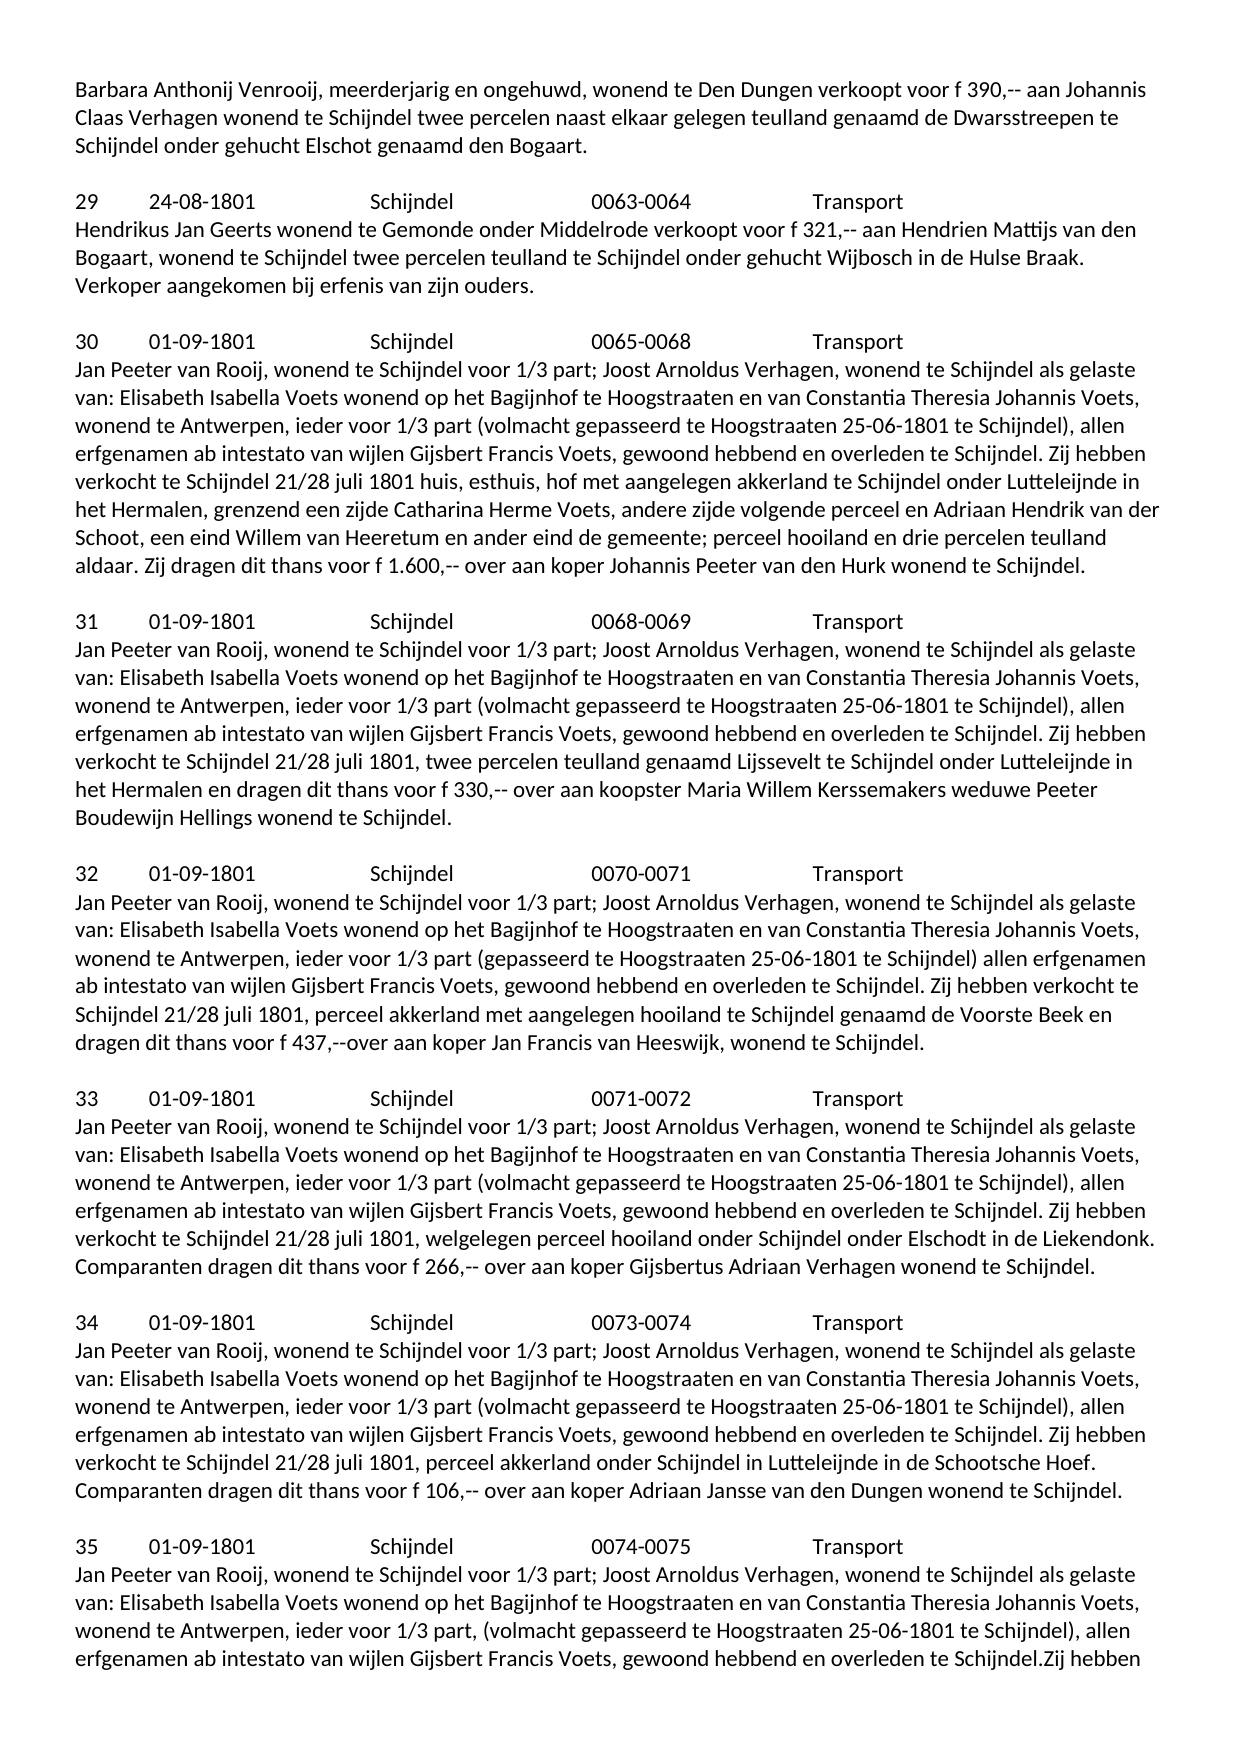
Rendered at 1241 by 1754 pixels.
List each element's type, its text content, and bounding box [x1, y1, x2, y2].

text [75, 1560, 1165, 1672]
text 33 01-09-1801 Schijndel 0071-0072 Transport [75, 1084, 1165, 1112]
text 31 01-09-1801 Schijndel 0068-0069 Transport [75, 607, 1165, 635]
text Jan Peeter van Rooij, wonend te Schijndel voor 1/3 part; Joost Arnoldus Verhagen, wonend te Schijndel als gelaste van: Elisabeth Isabella Voets wonend op het Bagijnhof te Hoogstraaten en van Constantia Theresia Johannis Voets, wonend te Antwerpen, ieder voor 1/3 part (gepasseerd te Hoogstraaten 25-06-1801 te Schijndel) allen erfgenamen ab intestato van wijlen Gijsbert Francis Voets, gewoond hebbend en overleden te Schijndel. Zij hebben verkocht te Schijndel 21/28 juli 1801, perceel akkerland met aangelegen hooiland te Schijndel genaamd de Voorste Beek en dragen dit thans voor f 437,--over aan koper Jan Francis van Heeswijk, wonend te Schijndel. [75, 888, 1165, 1056]
text Barbara Anthonij Venrooij, meerderjarig en ongehuwd, wonend te Den Dungen verkoopt voor f 390,-- aan Johannis Claas Verhagen wonend te Schijndel twee percelen naast elkaar gelegen teulland genaamd de Dwarsstreepen te Schijndel onder gehucht Elschot genaamd den Bogaart. [75, 75, 1165, 159]
text 29 24-08-1801 Schijndel 0063-0064 Transport [75, 187, 1165, 215]
text 30 01-09-1801 Schijndel 0065-0068 Transport [75, 327, 1165, 355]
text Jan Peeter van Rooij, wonend te Schijndel voor 1/3 part; Joost Arnoldus Verhagen, wonend te Schijndel als gelaste van: Elisabeth Isabella Voets wonend op het Bagijnhof te Hoogstraaten en van Constantia Theresia Johannis Voets, wonend te Antwerpen, ieder voor 1/3 part (volmacht gepasseerd te Hoogstraaten 25-06-1801 te Schijndel), allen erfgenamen ab intestato van wijlen Gijsbert Francis Voets, gewoond hebbend en overleden te Schijndel. Zij hebben verkocht te Schijndel 21/28 juli 1801, twee percelen teulland genaamd Lijssevelt te Schijndel onder Lutteleijnde in het Hermalen en dragen dit thans voor f 330,-- over aan koopster Maria Willem Kerssemakers weduwe Peeter Boudewijn Hellings wonend te Schijndel. [75, 635, 1165, 832]
text 32 01-09-1801 Schijndel 0070-0071 Transport [75, 859, 1165, 888]
text Jan Peeter van Rooij, wonend te Schijndel voor 1/3 part; Joost Arnoldus Verhagen, wonend te Schijndel als gelaste van: Elisabeth Isabella Voets wonend op het Bagijnhof te Hoogstraaten en van Constantia Theresia Johannis Voets, wonend te Antwerpen, ieder voor 1/3 part (volmacht gepasseerd te Hoogstraaten 25-06-1801 te Schijndel), allen erfgenamen ab intestato van wijlen Gijsbert Francis Voets, gewoond hebbend en overleden te Schijndel. Zij hebben verkocht te Schijndel 21/28 juli 1801 huis, esthuis, hof met aangelegen akkerland te Schijndel onder Lutteleijnde in het Hermalen, grenzend een zijde Catharina Herme Voets, andere zijde volgende perceel en Adriaan Hendrik van der Schoot, een eind Willem van Heeretum en ander eind de gemeente; perceel hooiland en drie percelen teulland aldaar. Zij dragen dit thans voor f 1.600,-- over aan koper Johannis Peeter van den Hurk wonend te Schijndel. [75, 355, 1165, 579]
text Hendrikus Jan Geerts wonend te Gemonde onder Middelrode verkoopt voor f 321,-- aan Hendrien Mattijs van den Bogaart, wonend te Schijndel twee percelen teulland te Schijndel onder gehucht Wijbosch in de Hulse Braak. Verkoper aangekomen bij erfenis van zijn ouders. [75, 215, 1165, 299]
text 35 01-09-1801 Schijndel 0074-0075 Transport [75, 1532, 1165, 1560]
text 34 01-09-1801 Schijndel 0073-0074 Transport [75, 1308, 1165, 1336]
text Jan Peeter van Rooij, wonend te Schijndel voor 1/3 part; Joost Arnoldus Verhagen, wonend te Schijndel als gelaste van: Elisabeth Isabella Voets wonend op het Bagijnhof te Hoogstraaten en van Constantia Theresia Johannis Voets, wonend te Antwerpen, ieder voor 1/3 part (volmacht gepasseerd te Hoogstraaten 25-06-1801 te Schijndel), allen erfgenamen ab intestato van wijlen Gijsbert Francis Voets, gewoond hebbend en overleden te Schijndel. Zij hebben verkocht te Schijndel 21/28 juli 1801, perceel akkerland onder Schijndel in Lutteleijnde in de Schootsche Hoef. Comparanten dragen dit thans voor f 106,-- over aan koper Adriaan Jansse van den Dungen wonend te Schijndel. [75, 1336, 1165, 1504]
text Jan Peeter van Rooij, wonend te Schijndel voor 1/3 part; Joost Arnoldus Verhagen, wonend te Schijndel als gelaste van: Elisabeth Isabella Voets wonend op het Bagijnhof te Hoogstraaten en van Constantia Theresia Johannis Voets, wonend te Antwerpen, ieder voor 1/3 part (volmacht gepasseerd te Hoogstraaten 25-06-1801 te Schijndel), allen erfgenamen ab intestato van wijlen Gijsbert Francis Voets, gewoond hebbend en overleden te Schijndel. Zij hebben verkocht te Schijndel 21/28 juli 1801, welgelegen perceel hooiland onder Schijndel onder Elschodt in de Liekendonk. Comparanten dragen dit thans voor f 266,-- over aan koper Gijsbertus Adriaan Verhagen wonend te Schijndel. [75, 1112, 1165, 1280]
